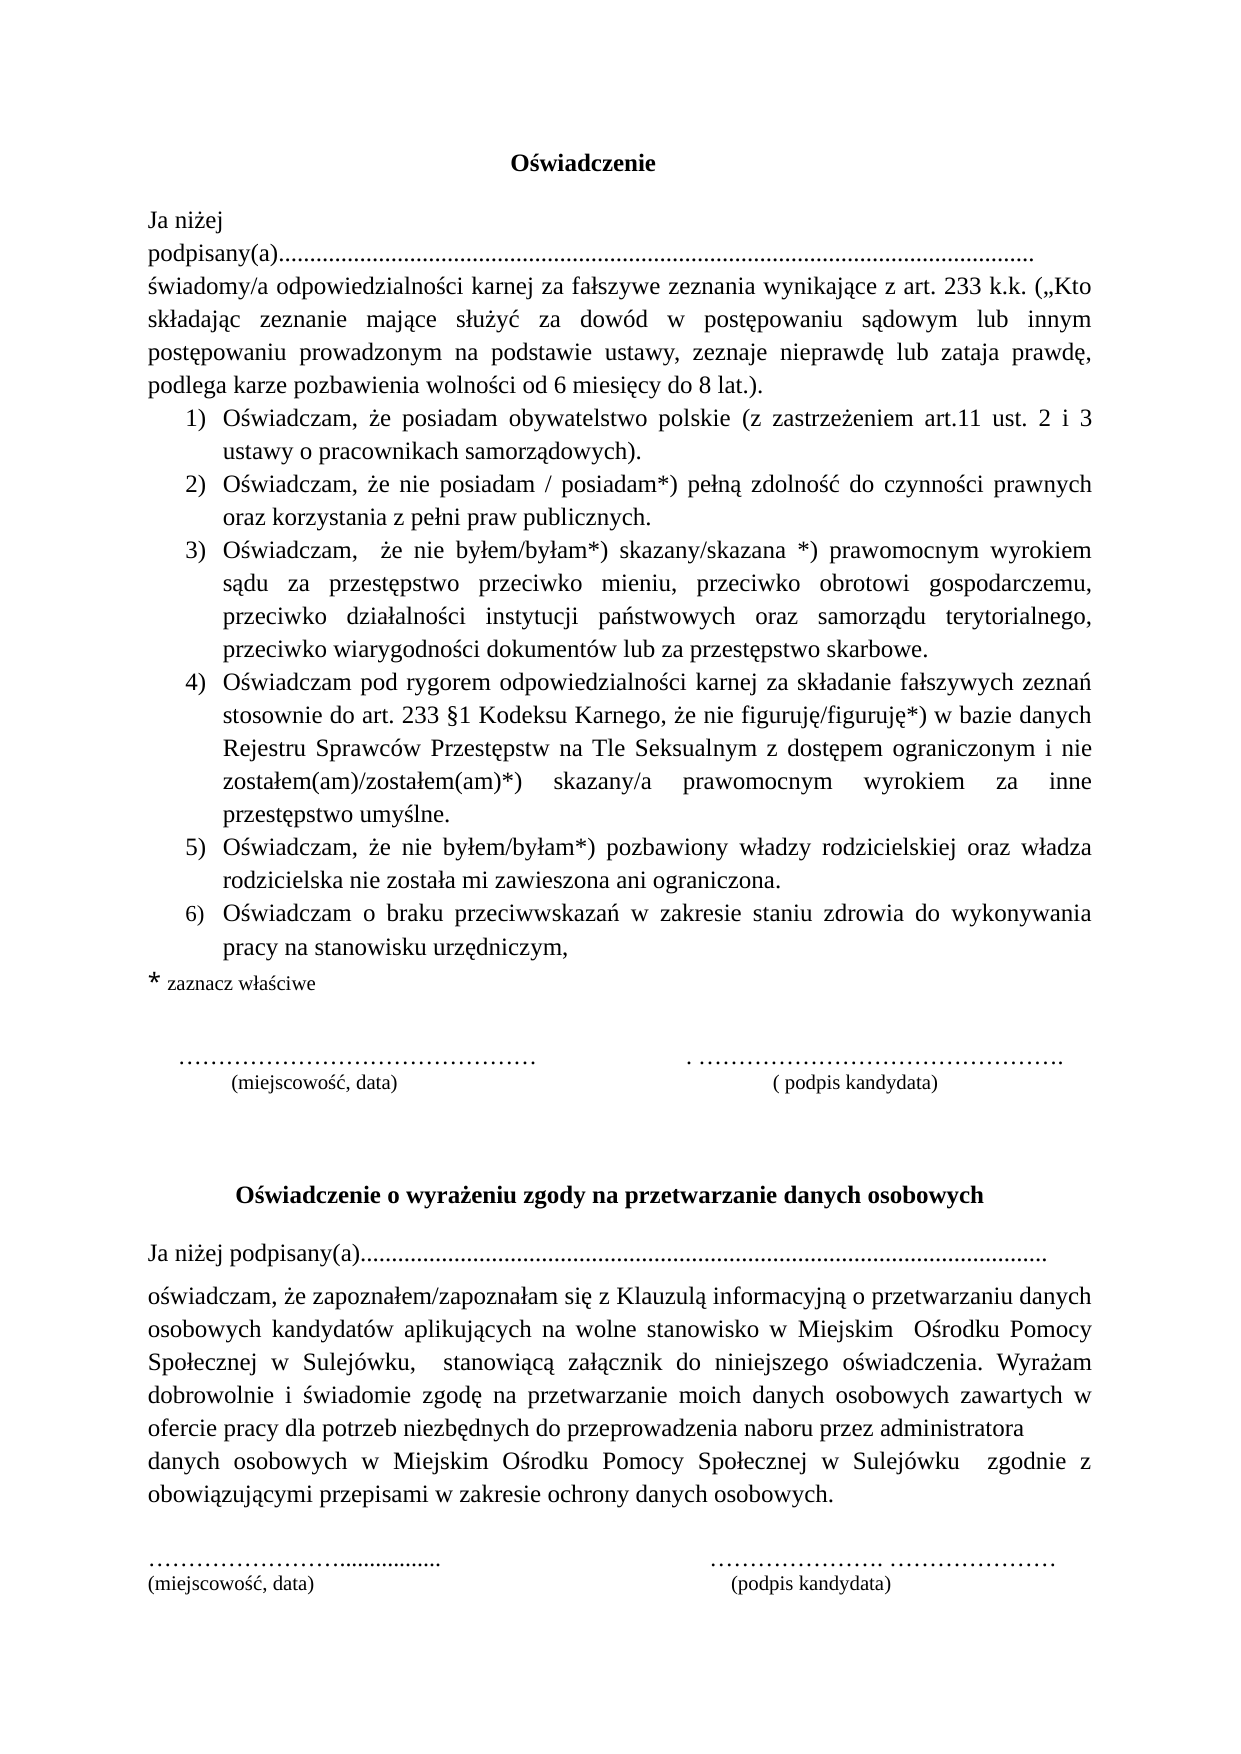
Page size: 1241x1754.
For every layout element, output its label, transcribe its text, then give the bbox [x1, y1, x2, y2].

list Oświadczam o braku przeciwwskazań w zakresie staniu zdrowia do wykonywania pracy na stanowisku urzędniczym, [185, 898, 1093, 960]
text ……………………................. …………………. ………………… (miejscowość, data) (podpis kandydata) [148, 1543, 1093, 1595]
list Oświadczam, że nie byłem/byłam*) pozbawiony władzy rodzicielskiej oraz władza rodzicielska nie została mi zawieszona ani ograniczona. [185, 832, 1093, 894]
text ……………………………………… . ………………………………………. [148, 1042, 1093, 1070]
list Oświadczam, że nie byłem/byłam*) skazany/skazana *) prawomocnym wyrokiem sądu za przestępstwo przeciwko mieniu, przeciwko obrotowi gospodarczemu, przeciwko działalności instytucji państwowych oraz samorządu terytorialnego, przeciwko wiarygodności dokumentów lub za przestępstwo skarbowe. [185, 535, 1093, 663]
text (miejscowość, data) ( podpis kandydata) [148, 1070, 1093, 1094]
text Oświadczenie [148, 148, 1093, 176]
text * zaznacz właściwe [148, 964, 1093, 997]
text oświadczam, że zapoznałem/zapoznałam się z Klauzulą informacyjną o przetwarzaniu danych osobowych kandydatów aplikujących na wolne stanowisko w Miejskim Ośrodku Pomocy Społecznej w Sulejówku, stanowiącą załącznik do niniejszego oświadczenia. Wyrażam dobrowolnie i świadomie zgodę na przetwarzanie moich danych osobowych zawartych w ofercie pracy dla potrzeb niezbędnych do przeprowadzenia naboru przez administratora [148, 1281, 1093, 1442]
text świadomy/a odpowiedzialności karnej za fałszywe zeznania wynikające z art. 233 k.k. („Kto składając zeznanie mające służyć za dowód w postępowaniu sądowym lub innym postępowaniu prowadzonym na podstawie ustawy, zeznaje nieprawdę lub zataja prawdę, podlega karze pozbawienia wolności od 6 miesięcy do 8 lat.). [148, 271, 1093, 399]
list Oświadczam pod rygorem odpowiedzialności karnej za składanie fałszywych zeznań stosownie do art. 233 §1 Kodeksu Karnego, że nie figuruję/figuruję*) w bazie danych Rejestru Sprawców Przestępstw na Tle Seksualnym z dostępem ograniczonym i nie zostałem(am)/zostałem(am)*) skazany/a prawomocnym wyrokiem za inne przestępstwo umyślne. [185, 667, 1093, 828]
list Oświadczam, że nie posiadam / posiadam*) pełną zdolność do czynności prawnych oraz korzystania z pełni praw publicznych. [185, 469, 1093, 531]
list Oświadczam, że posiadam obywatelstwo polskie (z zastrzeżeniem art.11 ust. 2 i 3 ustawy o pracownikach samorządowych). [185, 403, 1093, 465]
text danych osobowych w Miejskim Ośrodku Pomocy Społecznej w Sulejówku zgodnie z obowiązującymi przepisami w zakresie ochrony danych osobowych. [148, 1446, 1093, 1508]
text Ja niżej [148, 205, 1093, 234]
text Oświadczenie o wyrażeniu zgody na przetwarzanie danych osobowych [148, 1180, 1093, 1209]
text Ja niżej podpisany(a).............................................................................................................. [148, 1238, 1093, 1266]
text podpisany(a)......................................................................................................................... [148, 238, 1093, 267]
